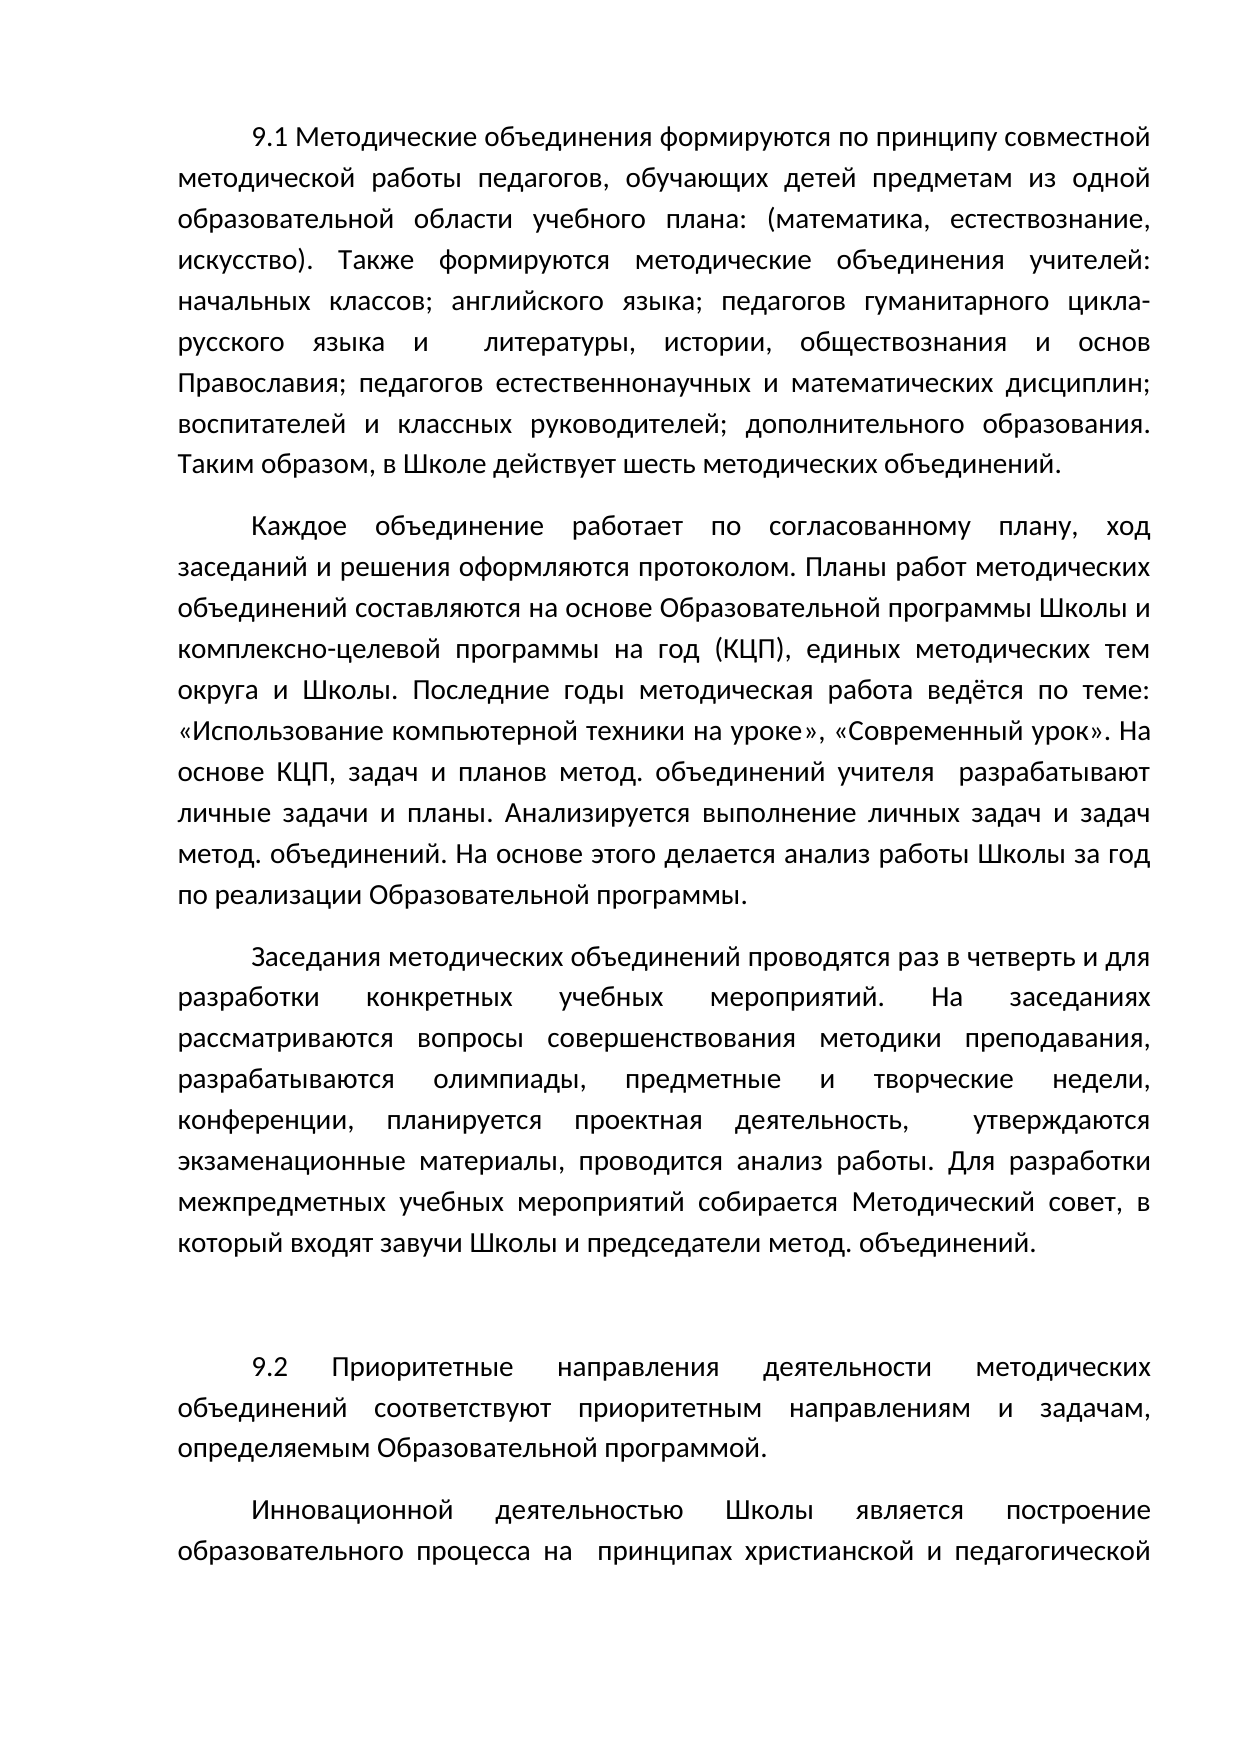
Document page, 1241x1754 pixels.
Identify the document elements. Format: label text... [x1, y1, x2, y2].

text 9.1 Методические объединения формируются по принципу совместной методической работы педагогов, обучающих детей предметам из одной образовательной области учебного плана: (математика, естествознание, искусство). Также формируются методические объединения учителей: начальных классов; английского языка; педагогов гуманитарного цикла-русского языка и литературы, истории, обществознания и основ Православия; педагогов естественнонаучных и математических дисциплин; воспитателей и классных руководителей; дополнительного образования. Таким образом, в Школе действует шесть методических объединений. [177, 118, 1152, 481]
text Заседания методических объединений проводятся раз в четверть и для разработки конкретных учебных мероприятий. На заседаниях рассматриваются вопросы совершенствования методики преподавания, разрабатываются олимпиады, предметные и творческие недели, конференции, планируется проектная деятельность, утверждаются экзаменационные материалы, проводится анализ работы. Для разработки межпредметных учебных мероприятий собирается Методический совет, в который входят завучи Школы и председатели метод. объединений. [177, 938, 1152, 1260]
text Каждое объединение работает по согласованному плану, ход заседаний и решения оформляются протоколом. Планы работ методических объединений составляются на основе Образовательной программы Школы и комплексно-целевой программы на год (КЦП), единых методических тем округа и Школы. Последние годы методическая работа ведётся по теме: «Использование компьютерной техники на уроке», «Современный урок». На основе КЦП, задач и планов метод. объединений учителя разрабатывают личные задачи и планы. Анализируется выполнение личных задач и задач метод. объединений. На основе этого делается анализ работы Школы за год по реализации Образовательной программы. [177, 507, 1152, 911]
text 9.2 Приоритетные направления деятельности методических объединений соответствуют приоритетным направлениям и задачам, определяемым Образовательной программой. [177, 1348, 1152, 1465]
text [177, 1491, 1152, 1568]
